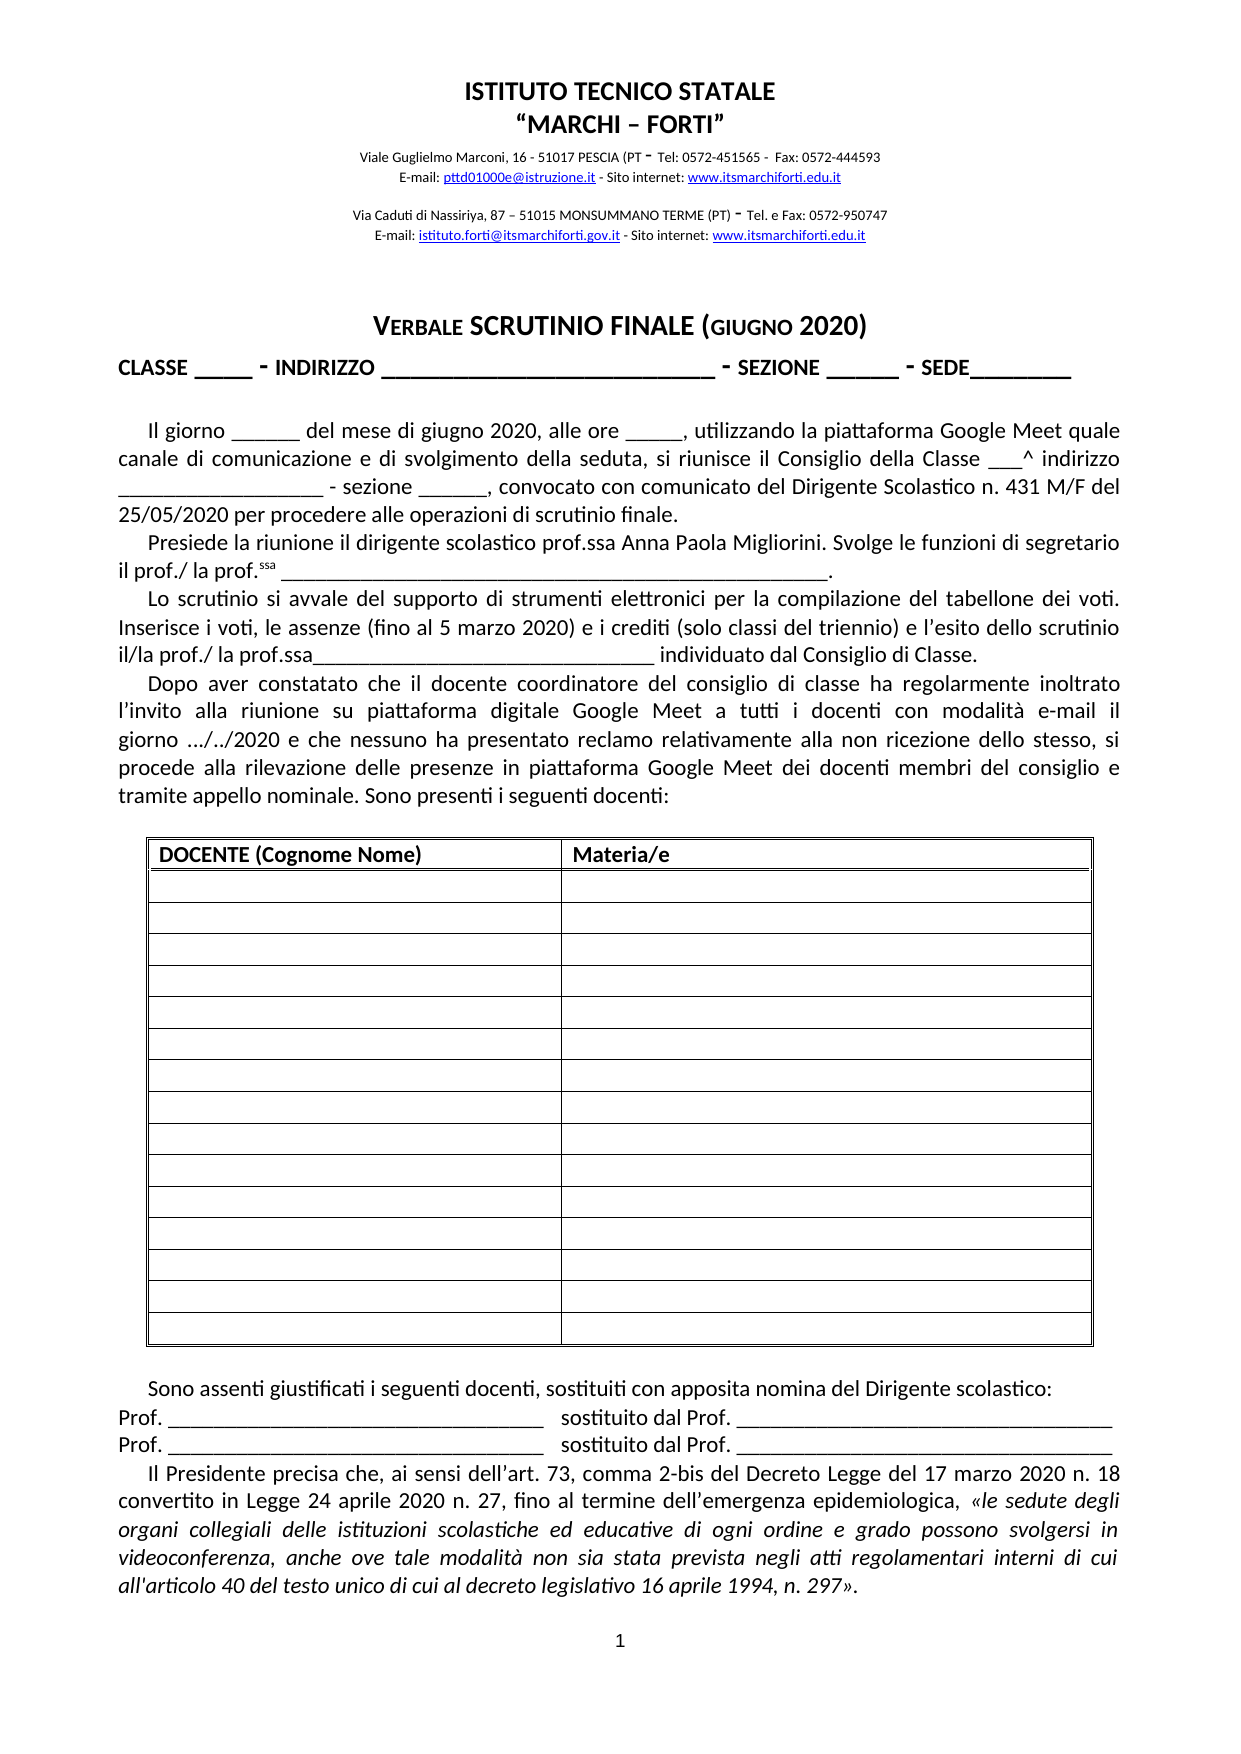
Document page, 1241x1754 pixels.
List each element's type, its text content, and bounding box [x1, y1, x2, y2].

table_cell [562, 1218, 1091, 1249]
table_cell [562, 1060, 1091, 1091]
text Presiede la riunione il dirigente scolastico prof.ssa Anna Paola Migliorini. Svolge le funzioni di segretario il prof./ la prof.ssa ________________________________________________. [118, 528, 1122, 584]
table_cell [562, 1250, 1091, 1280]
table_cell [562, 1313, 1091, 1343]
table_cell [562, 903, 1091, 933]
text Il giorno ______ del mese di giugno 2020, alle ore _____, utilizzando la piattaforma Google Meet quale canale di comunicazione e di svolgimento della seduta, si riunisce il Consiglio della Classe ___^ indirizzo __________________ - sezione ______, convocato con comunicato del Dirigente Scolastico n. 431 M/F del 25/05/2020 per procedere alle operazioni di scrutinio finale. [118, 416, 1122, 528]
text Sono assenti giustificati i seguenti docenti, sostituiti con apposita nomina del Dirigente scolastico: [118, 1374, 1122, 1403]
table_cell [562, 1155, 1091, 1186]
text Verbale SCRUTINIO FINALE (giugno 2020) [118, 307, 1122, 342]
table_cell [562, 1187, 1091, 1217]
table_cell [149, 1060, 561, 1091]
table_cell [149, 1124, 561, 1154]
table_cell [149, 934, 561, 965]
table_cell [562, 868, 1093, 902]
table_cell [149, 1187, 561, 1217]
table_cell [149, 1029, 561, 1059]
text classe ____ - indirizzo _______________________ - sezione _____ - sede_______ [118, 347, 1122, 383]
table_header Materia/e [562, 840, 1091, 868]
table_cell [148, 868, 561, 902]
table_cell [562, 1029, 1091, 1059]
table_cell [562, 1281, 1091, 1312]
table_cell [562, 1092, 1091, 1122]
table_cell [562, 934, 1091, 965]
text Dopo aver constatato che il docente coordinatore del consiglio di classe ha regolarmente inoltrato l’invito alla riunione su piattaforma digitale Google Meet a tutti i docenti con modalità e-mail il giorno .../../2020 e che nessuno ha presentato reclamo relativamente alla non ricezione dello stesso, si procede alla rilevazione delle presenze in piattaforma Google Meet dei docenti membri del consiglio e tramite appello nominale. Sono presenti i seguenti docenti: [118, 669, 1122, 809]
table_cell [149, 1281, 561, 1312]
table_cell [149, 1092, 561, 1122]
text Lo scrutinio si avvale del supporto di strumenti elettronici per la compilazione del tabellone dei voti. Inserisce i voti, le assenze (fino al 5 marzo 2020) e i crediti (solo classi del triennio) e l’esito dello scrutinio il/la prof./ la prof.ssa______________________________ individuato dal Consiglio di Classe. [118, 584, 1122, 669]
table_cell [149, 997, 561, 1028]
text Prof. _________________________________ sostituito dal Prof. _________________________________ [118, 1431, 1122, 1459]
text Prof. _________________________________ sostituito dal Prof. _________________________________ [118, 1403, 1122, 1431]
table_header DOCENTE (Cognome Nome) [149, 840, 561, 868]
table_cell [149, 1250, 561, 1280]
table_cell [562, 966, 1091, 996]
table_cell [562, 997, 1091, 1028]
text Il Presidente precisa che, ai sensi dell’art. 73, comma 2-bis del Decreto Legge del 17 marzo 2020 n. 18 convertito in Legge 24 aprile 2020 n. 27, fino al termine dell’emergenza epidemiologica, «le sedute degli organi collegiali delle istituzioni scolastiche ed educative di ogni ordine e grado possono svolgersi in videoconferenza, anche ove tale modalità non sia stata prevista negli atti regolamentari interni di cui all'articolo 40 del testo unico di cui al decreto legislativo 16 aprile 1994, n. 297». [118, 1459, 1122, 1599]
table_cell [562, 1124, 1091, 1154]
table_cell [149, 1218, 561, 1249]
table_cell [149, 903, 561, 933]
table_cell [149, 1313, 561, 1343]
table_cell [149, 1155, 561, 1186]
table_cell [149, 966, 561, 996]
